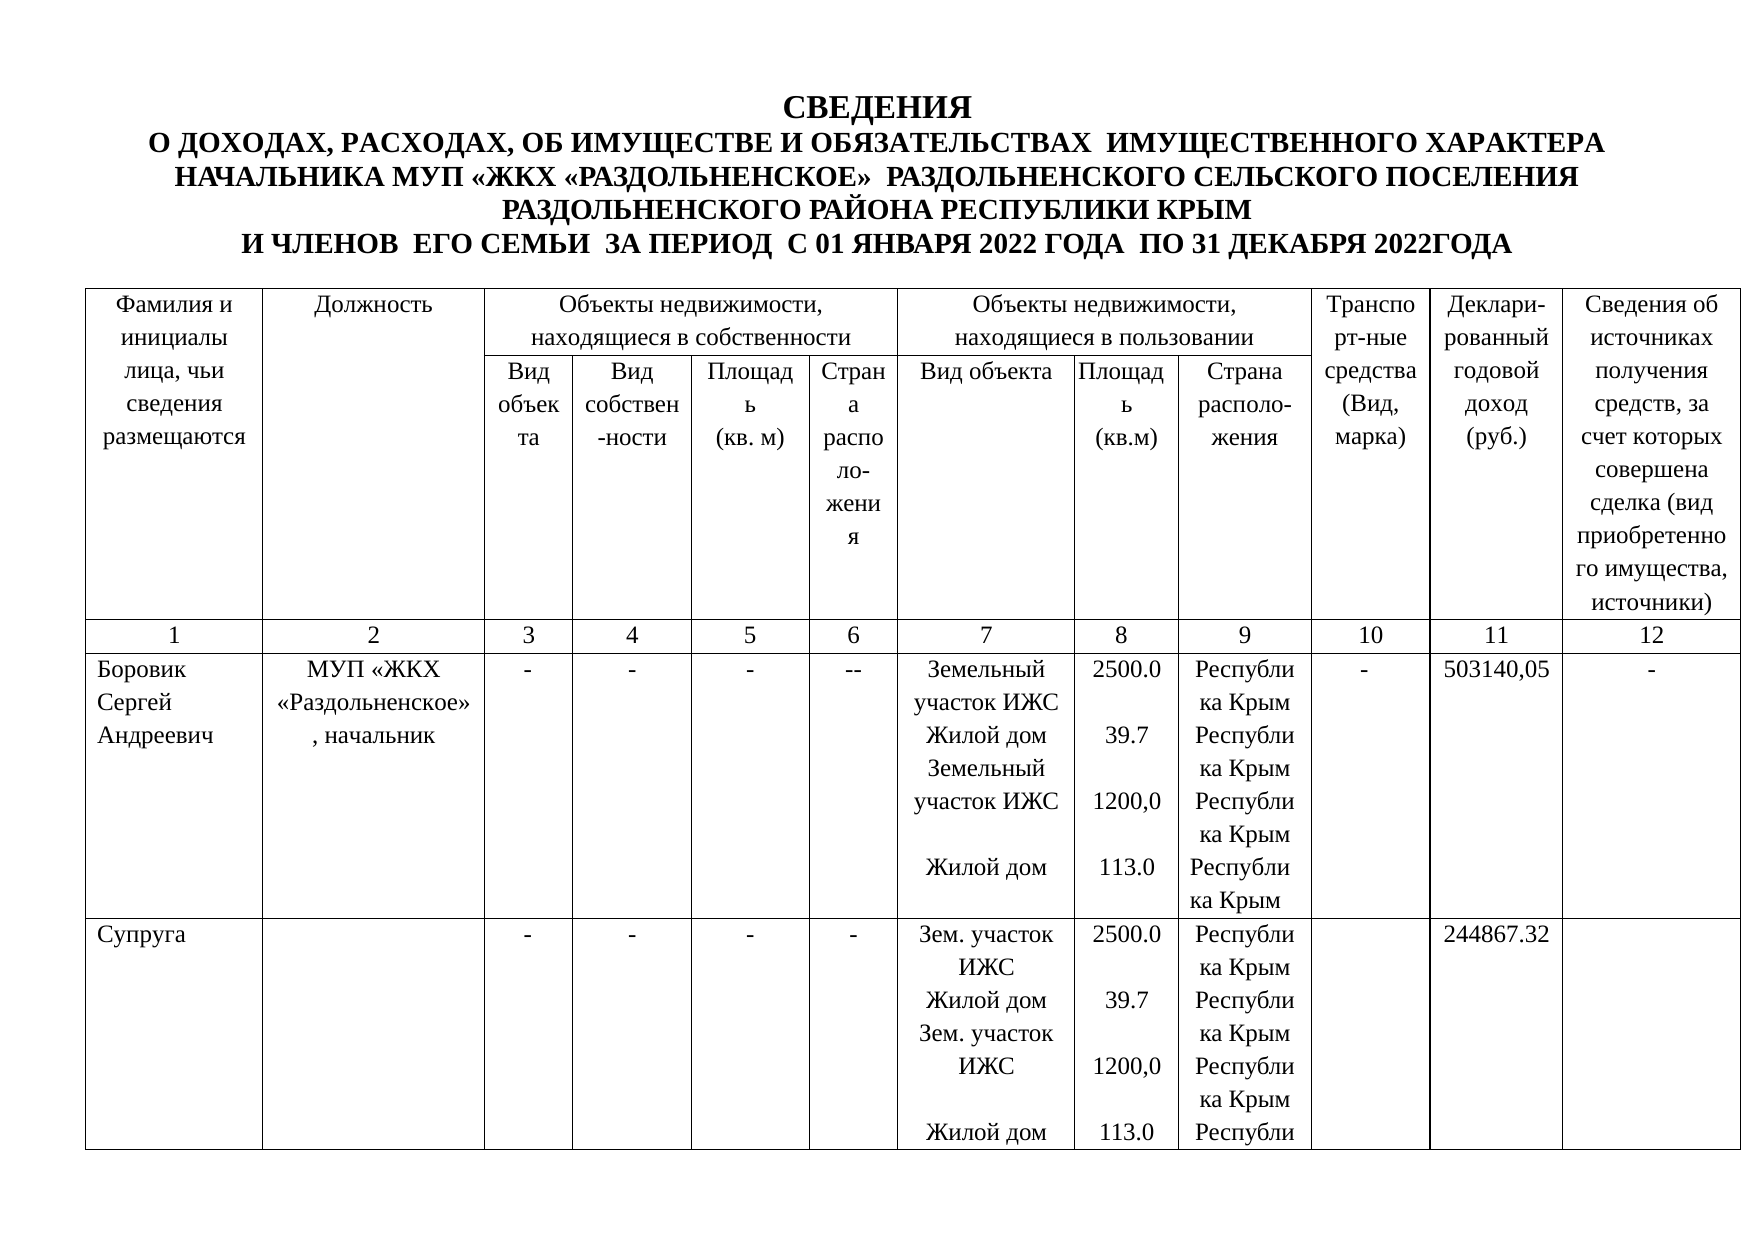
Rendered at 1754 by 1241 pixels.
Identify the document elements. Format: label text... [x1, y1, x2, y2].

table_header Транспорт-ные средства (Вид, марка) [1312, 289, 1429, 619]
table_header Должность [263, 289, 484, 619]
table_cell 10 [1312, 620, 1429, 653]
table_cell Вид собствен-ности [573, 356, 691, 619]
table_cell - [692, 919, 809, 1149]
text И ЧЛЕНОВ ЕГО СЕМЬИ ЗА ПЕРИОД С 01 ЯНВАРЯ 2022 ГОДА ПО 31 ДЕКАБРЯ 2022ГОДА [118, 226, 1636, 259]
table_cell Боровик Сергей Андреевич [86, 654, 262, 918]
table_cell - [810, 919, 897, 1149]
table_cell 6 [810, 620, 897, 653]
table_cell Вид объекта [485, 356, 572, 619]
table_cell Республика Крым Республика Крым Республика Крым Республика Крым [1179, 654, 1311, 918]
table_cell Площадь (кв.м) [1075, 356, 1178, 619]
table_cell 8 [1075, 620, 1178, 653]
table_cell МУП «ЖКХ «Раздольненское», начальник [263, 654, 484, 918]
text НАЧАЛЬНИКА МУП «ЖКХ «РАЗДОЛЬНЕНСКОЕ» РАЗДОЛЬНЕНСКОГО СЕЛЬСКОГО ПОСЕЛЕНИЯ РАЗДОЛЬНЕНСКОГО РАЙОНА РЕСПУБЛИКИ КРЫМ [118, 159, 1636, 226]
table_header Фамилия и инициалы лица, чьи сведения размещаются [86, 289, 262, 619]
table_cell - [1563, 654, 1740, 918]
table_cell 11 [1431, 620, 1562, 653]
table_cell 12 [1563, 620, 1740, 653]
table_header Деклари-рованный годовой доход (руб.) [1431, 289, 1562, 619]
table_cell 3 [485, 620, 572, 653]
table_cell - [573, 654, 691, 918]
table_cell - [485, 919, 572, 1149]
table_cell 1 [86, 620, 262, 653]
table_cell 244867.32 [1431, 919, 1562, 1149]
table_header Объекты недвижимости, находящиеся в собственности [485, 289, 897, 355]
table_header Объекты недвижимости, находящиеся в пользовании [898, 289, 1311, 355]
table_cell 9 [1179, 620, 1311, 653]
table_cell [1563, 919, 1740, 1149]
table_cell 7 [898, 620, 1074, 653]
table_cell 4 [573, 620, 691, 653]
text О ДОХОДАХ, РАСХОДАХ, ОБ ИМУЩЕСТВЕ И ОБЯЗАТЕЛЬСТВАХ ИМУЩЕСТВЕННОГО ХАРАКТЕРА [118, 125, 1636, 159]
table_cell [1179, 919, 1311, 1149]
table_cell Земельный участок ИЖС Жилой дом Земельный участок ИЖС Жилой дом [898, 654, 1074, 918]
table_cell Вид объекта [898, 356, 1074, 619]
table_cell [898, 919, 1074, 1149]
table_cell Страна располо-жения [810, 356, 897, 619]
table_cell Площадь (кв. м) [692, 356, 809, 619]
text СВЕДЕНИЯ [118, 87, 1636, 125]
table_cell Супруга [86, 919, 262, 1149]
table_cell - [1312, 654, 1429, 918]
table_cell 503140,05 [1431, 654, 1562, 918]
table_cell - [573, 919, 691, 1149]
table_cell 2500.0 39.7 1200,0 113.0 [1075, 654, 1178, 918]
table_cell 5 [692, 620, 809, 653]
table_cell [1312, 919, 1429, 1149]
table_cell [263, 919, 484, 1149]
table_header Сведения об источниках получения средств, за счет которых совершена сделка (вид приобретенного имущества, источники) [1563, 289, 1740, 619]
table_cell -- [810, 654, 897, 918]
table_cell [1075, 919, 1178, 1149]
table_cell - [692, 654, 809, 918]
table_cell - [485, 654, 572, 918]
table_cell Страна располо-жения [1179, 356, 1311, 619]
table_cell 2 [263, 620, 484, 653]
